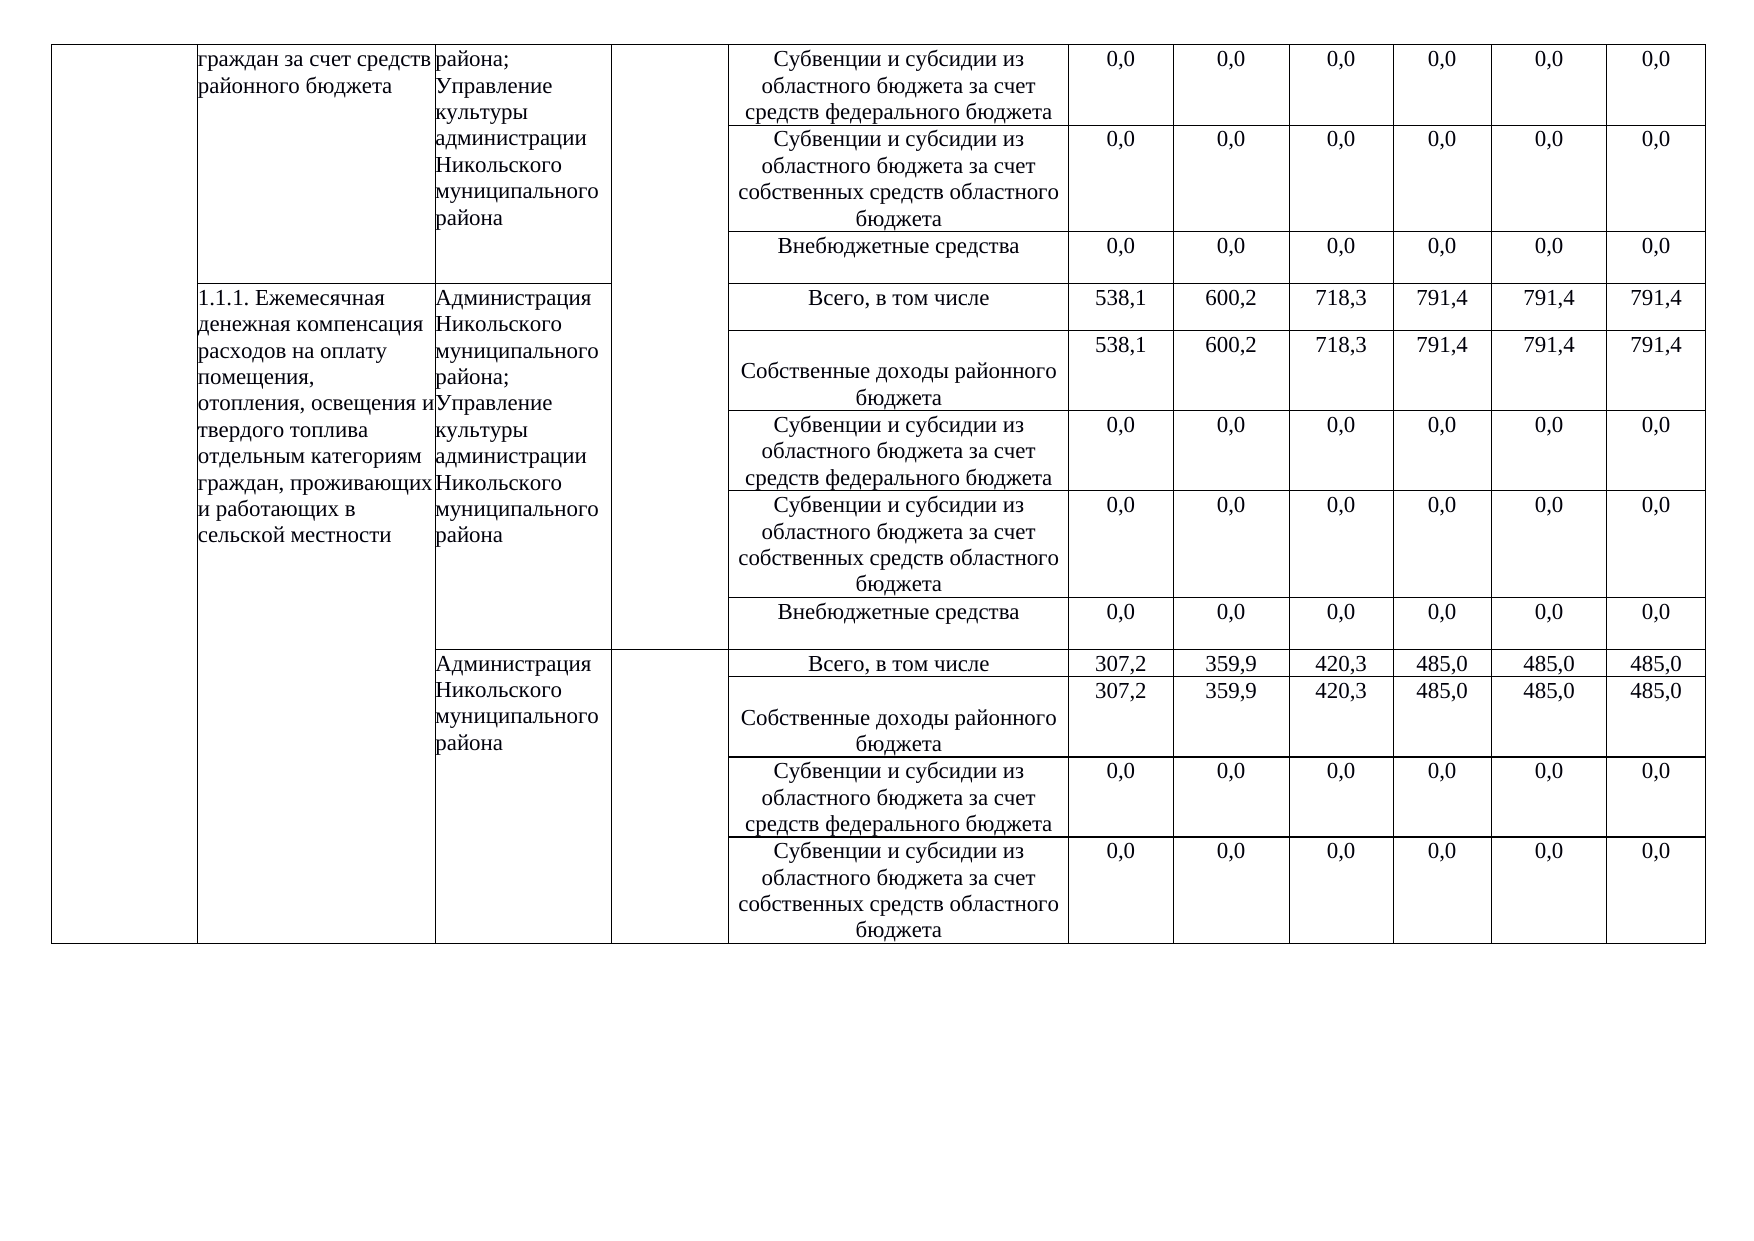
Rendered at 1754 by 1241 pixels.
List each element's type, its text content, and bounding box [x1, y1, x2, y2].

table_cell 0,0 [1492, 126, 1606, 231]
table_cell 307,2 [1069, 677, 1173, 756]
table_cell 600,2 [1174, 331, 1289, 410]
table_cell 0,0 [1174, 232, 1289, 283]
table_cell 0,0 [1290, 598, 1393, 649]
table_cell 0,0 [1394, 491, 1491, 597]
table_cell 791,4 [1492, 331, 1606, 410]
table_cell Собственные доходы районного бюджета [729, 677, 1068, 756]
table_cell 420,3 [1290, 650, 1393, 676]
table_cell Субвенции и субсидии из областного бюджета за счет собственных средств областного бюджета [729, 126, 1068, 231]
table_cell Субвенции и субсидии из областного бюджета за счет средств федерального бюджета [729, 758, 1068, 836]
table_cell 0,0 [1394, 232, 1491, 283]
table_cell 0,0 [1492, 838, 1606, 943]
table_cell 307,2 [1069, 650, 1173, 676]
table_cell 0,0 [1607, 232, 1705, 283]
table_cell Внебюджетные средства [729, 232, 1068, 283]
table_cell 0,0 [1069, 758, 1173, 836]
table_cell 0,0 [1290, 838, 1393, 943]
table_cell 0,0 [1492, 45, 1606, 124]
table_cell 485,0 [1607, 677, 1705, 756]
table_cell 0,0 [1394, 126, 1491, 231]
table_cell 791,4 [1492, 284, 1606, 330]
table_cell 718,3 [1290, 284, 1393, 330]
table_cell 0,0 [1492, 598, 1606, 649]
table_cell 538,1 [1069, 331, 1173, 410]
table_cell 0,0 [1394, 758, 1491, 836]
table_cell 0,0 [1394, 45, 1491, 124]
table_cell Субвенции и субсидии из областного бюджета за счет собственных средств областного бюджета [729, 838, 1068, 943]
table_cell 0,0 [1607, 491, 1705, 597]
table_cell 0,0 [1492, 411, 1606, 490]
table_cell 0,0 [1607, 758, 1705, 836]
table_cell 791,4 [1394, 331, 1491, 410]
table_cell 420,3 [1290, 677, 1393, 756]
table_cell 0,0 [1069, 45, 1173, 124]
table_cell 0,0 [1492, 232, 1606, 283]
table_cell 0,0 [1492, 758, 1606, 836]
table_cell 485,0 [1492, 650, 1606, 676]
table_cell 0,0 [1290, 491, 1393, 597]
table_cell 359,9 [1174, 650, 1289, 676]
table_cell 600,2 [1174, 284, 1289, 330]
table_cell 0,0 [1607, 411, 1705, 490]
table_cell 0,0 [1069, 838, 1173, 943]
table_cell 0,0 [1174, 126, 1289, 231]
table_cell 0,0 [1394, 411, 1491, 490]
table_cell 718,3 [1290, 331, 1393, 410]
table_cell Администрация Никольского муниципального района [436, 650, 611, 943]
table_cell 0,0 [1174, 411, 1289, 490]
table_cell 791,4 [1607, 331, 1705, 410]
table_cell Всего, в том числе [729, 284, 1068, 330]
table_cell 0,0 [1174, 45, 1289, 124]
table_cell 485,0 [1394, 650, 1491, 676]
table_cell 1.1.1. Ежемесячная денежная компенсация расходов на оплату помещения, отопления, освещения и твердого топлива отдельным категориям граждан, проживающих и работающих в сельской местности [198, 284, 435, 943]
table_cell 0,0 [1290, 126, 1393, 231]
table_cell [612, 650, 728, 943]
table_cell 0,0 [1174, 491, 1289, 597]
table_cell 0,0 [1174, 838, 1289, 943]
table_cell 0,0 [1174, 758, 1289, 836]
table_cell Субвенции и субсидии из областного бюджета за счет средств федерального бюджета [729, 411, 1068, 490]
table_cell 0,0 [1174, 598, 1289, 649]
table_cell Собственные доходы районного бюджета [729, 331, 1068, 410]
table_cell 0,0 [1069, 232, 1173, 283]
table_cell 0,0 [1607, 45, 1705, 124]
table_cell 485,0 [1492, 677, 1606, 756]
table_cell 0,0 [1607, 838, 1705, 943]
table_cell Администрация Никольского муниципального района; Управление культуры администрации Никольского муниципального района [436, 284, 611, 649]
table_cell 0,0 [1607, 126, 1705, 231]
table_cell Субвенции и субсидии из областного бюджета за счет средств федерального бюджета [729, 45, 1068, 124]
table_cell 0,0 [1069, 411, 1173, 490]
table_cell 0,0 [1394, 838, 1491, 943]
table_cell 0,0 [1290, 45, 1393, 124]
table_cell Субвенции и субсидии из областного бюджета за счет собственных средств областного бюджета [729, 491, 1068, 597]
table_cell 538,1 [1069, 284, 1173, 330]
table_cell 485,0 [1394, 677, 1491, 756]
table_cell 359,9 [1174, 677, 1289, 756]
table_cell Всего, в том числе [729, 650, 1068, 676]
table_cell 0,0 [1290, 411, 1393, 490]
table_cell 0,0 [1069, 598, 1173, 649]
table_cell 0,0 [1607, 598, 1705, 649]
table_cell 791,4 [1607, 284, 1705, 330]
table_cell 0,0 [1290, 232, 1393, 283]
table_cell 0,0 [1069, 126, 1173, 231]
table_cell 791,4 [1394, 284, 1491, 330]
table_cell 0,0 [1394, 598, 1491, 649]
table_cell 485,0 [1607, 650, 1705, 676]
table_cell 0,0 [1492, 491, 1606, 597]
table_cell Внебюджетные средства [729, 598, 1068, 649]
table_cell 0,0 [1290, 758, 1393, 836]
table_cell 0,0 [1069, 491, 1173, 597]
